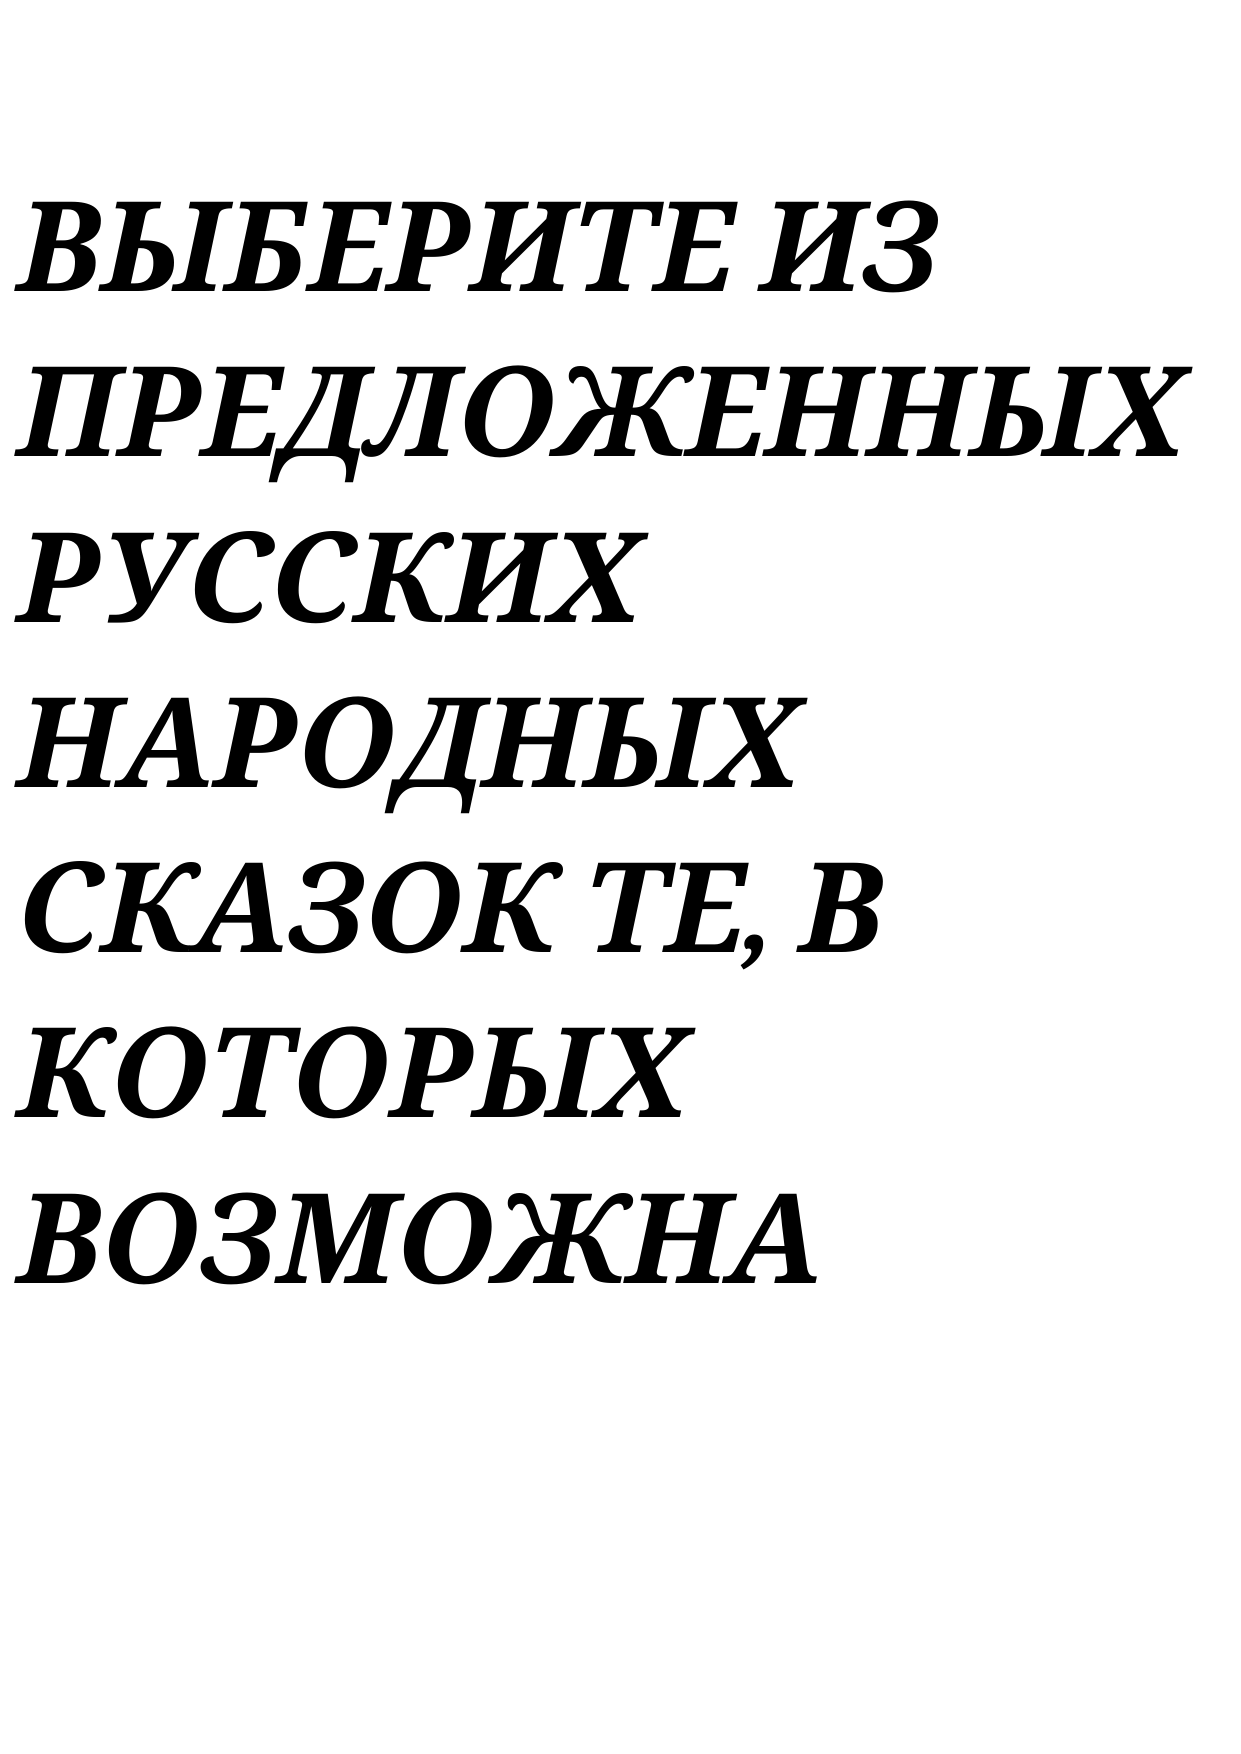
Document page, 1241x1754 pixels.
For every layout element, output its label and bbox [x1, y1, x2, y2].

text [18, 179, 1222, 1314]
